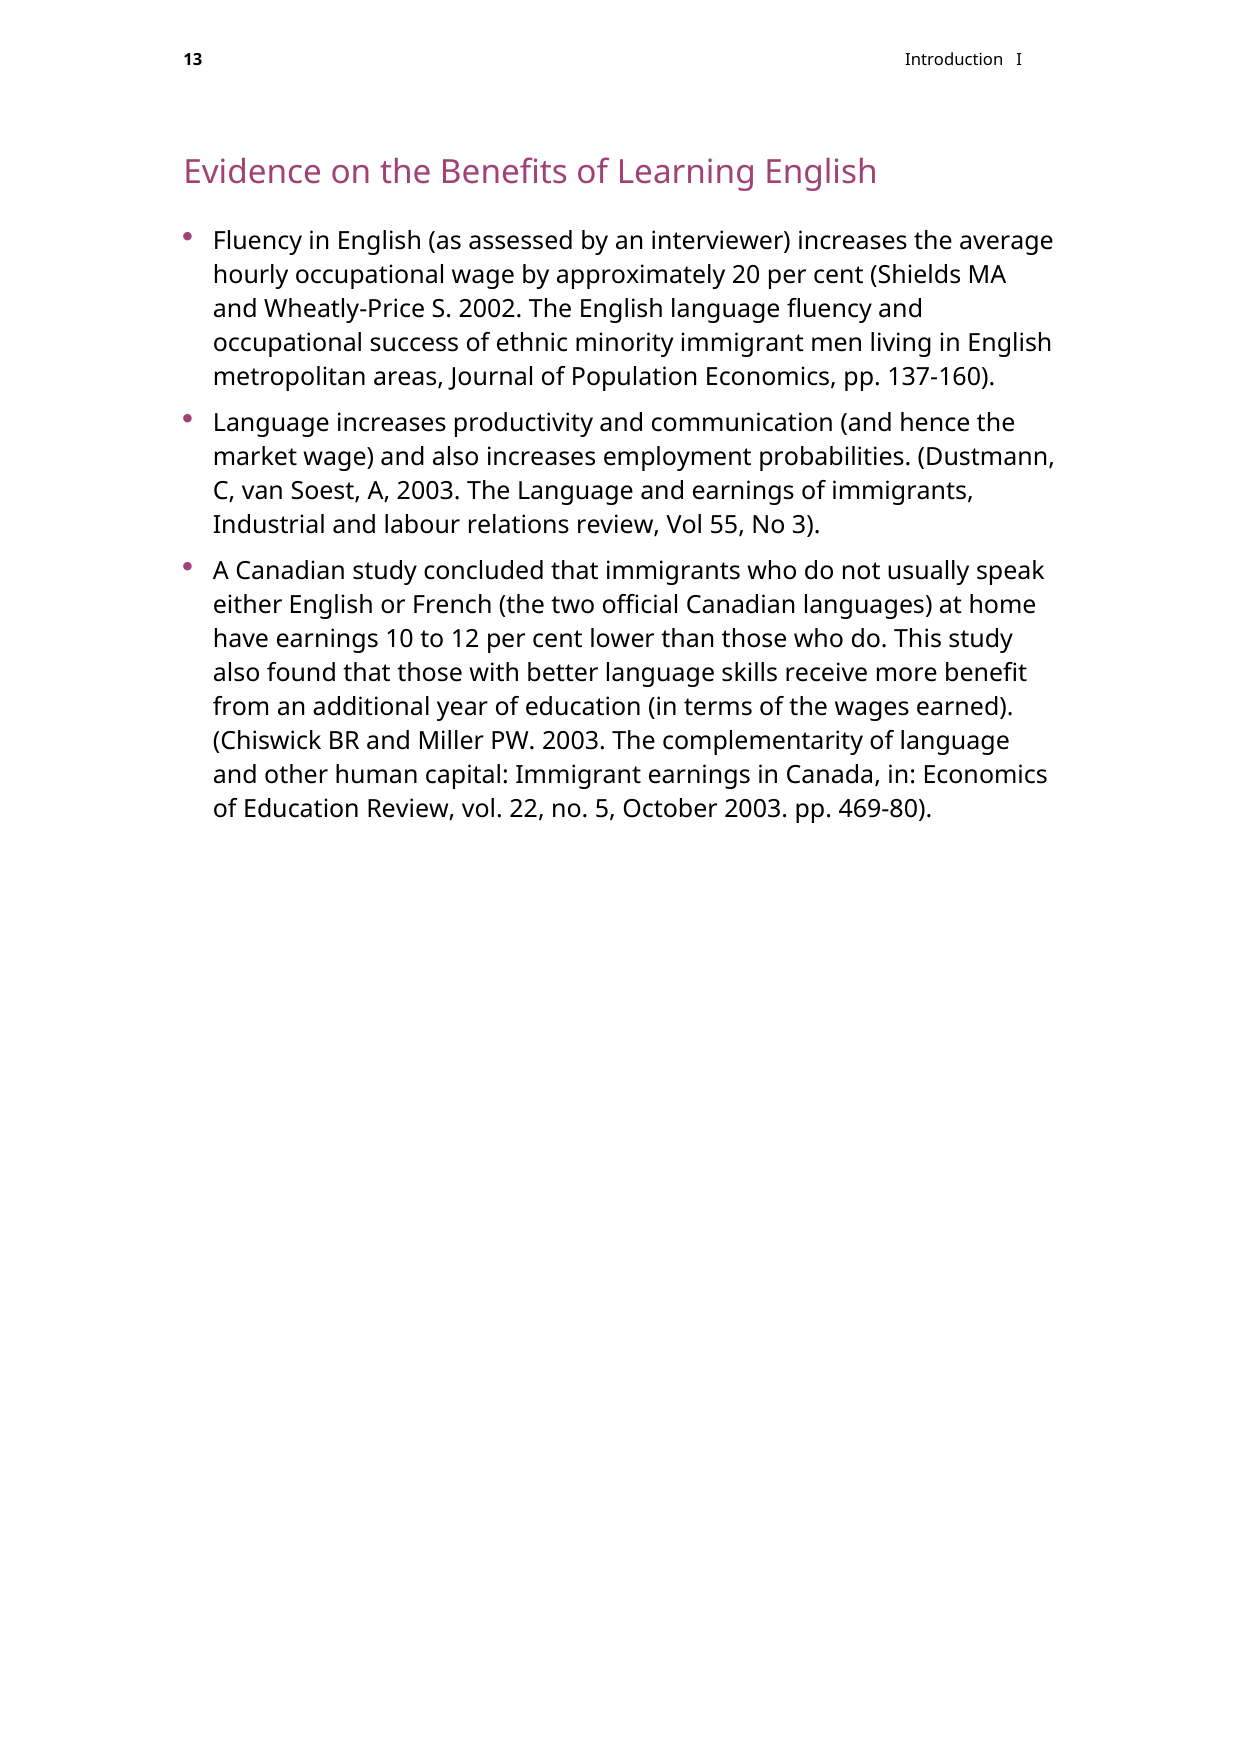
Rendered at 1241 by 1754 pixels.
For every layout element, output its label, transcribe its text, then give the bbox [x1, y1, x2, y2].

text A Canadian study concluded that immigrants who do not usually speak either English or French (the two official Canadian languages) at home have earnings 10 to 12 per cent lower than those who do. This study also found that those with better language skills receive more benefit from an additional year of education (in terms of the wages earned). (Chiswick BR and Miller PW. 2003. The complementarity of language and other human capital: Immigrant earnings in Canada, in: Economics of Education Review, vol. 22, no. 5, October 2003. pp. 469-80). [183, 553, 1057, 825]
text Fluency in English (as assessed by an interviewer) increases the average hourly occupational wage by approximately 20 per cent (Shields MA and Wheatly-Price S. 2002. The English language fluency and occupational success of ethnic minority immigrant men living in English metropolitan areas, Journal of Population Economics, pp. 137-160). [183, 222, 1057, 393]
text Evidence on the Benefits of Learning English [183, 148, 1057, 193]
text Language increases productivity and communication (and hence the market wage) and also increases employment probabilities. (Dustmann, C, van Soest, A, 2003. The Language and earnings of immigrants, Industrial and labour relations review, Vol 55, No 3). [183, 404, 1057, 541]
